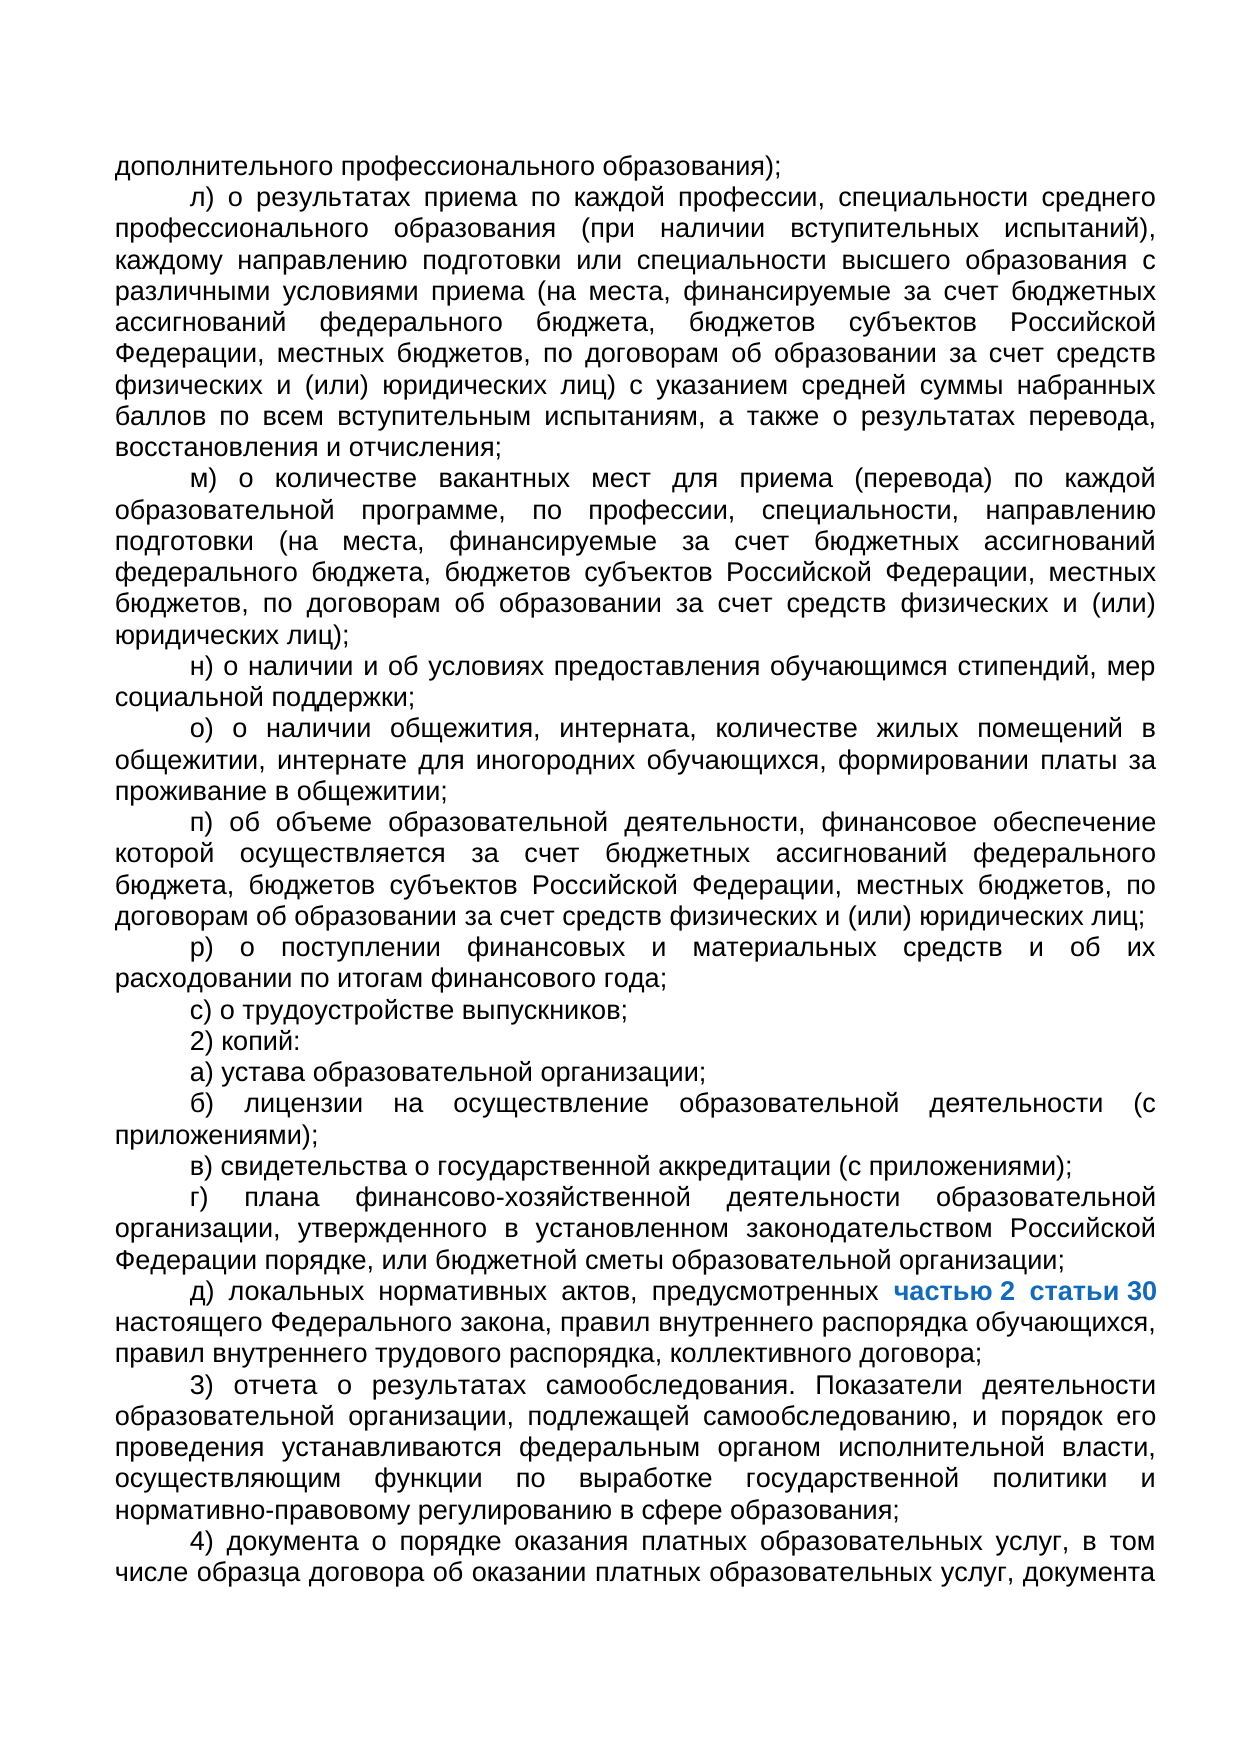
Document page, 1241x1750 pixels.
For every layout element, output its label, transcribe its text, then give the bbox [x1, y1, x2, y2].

text а) устава образовательной организации; [114, 1056, 1157, 1087]
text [114, 1525, 1157, 1587]
text л) о результатах приема по каждой профессии, специальности среднего профессионального образования (при наличии вступительных испытаний), каждому направлению подготовки или специальности высшего образования с различными условиями приема (на места, финансируемые за счет бюджетных ассигнований федерального бюджета, бюджетов субъектов Российской Федерации, местных бюджетов, по договорам об образовании за счет средств физических и (или) юридических лиц) с указанием средней суммы набранных баллов по всем вступительным испытаниям, а также о результатах перевода, восстановления и отчисления; [114, 181, 1157, 462]
text б) лицензии на осуществление образовательной деятельности (с приложениями); [114, 1087, 1157, 1150]
text 3) отчета о результатах самообследования. Показатели деятельности образовательной организации, подлежащей самообследованию, и порядок его проведения устанавливаются федеральным органом исполнительной власти, осуществляющим функции по выработке государственной политики и нормативно-правовому регулированию в сфере образования; [114, 1369, 1157, 1525]
text д) локальных нормативных актов, предусмотренных частью 2 статьи 30 настоящего Федерального закона, правил внутреннего распорядка обучающихся, правил внутреннего трудового распорядка, коллективного договора; [114, 1275, 1157, 1369]
text в) свидетельства о государственной аккредитации (с приложениями); [114, 1150, 1157, 1181]
text н) о наличии и об условиях предоставления обучающимся стипендий, мер социальной поддержки; [114, 650, 1157, 712]
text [114, 150, 1157, 181]
text п) об объеме образовательной деятельности, финансовое обеспечение которой осуществляется за счет бюджетных ассигнований федерального бюджета, бюджетов субъектов Российской Федерации, местных бюджетов, по договорам об образовании за счет средств физических и (или) юридических лиц; [114, 806, 1157, 931]
text р) о поступлении финансовых и материальных средств и об их расходовании по итогам финансового года; [114, 931, 1157, 994]
text о) о наличии общежития, интерната, количестве жилых помещений в общежитии, интернате для иногородних обучающихся, формировании платы за проживание в общежитии; [114, 712, 1157, 806]
text г) плана финансово-хозяйственной деятельности образовательной организации, утвержденного в установленном законодательством Российской Федерации порядке, или бюджетной сметы образовательной организации; [114, 1181, 1157, 1275]
text с) о трудоустройстве выпускников; [114, 994, 1157, 1025]
text м) о количестве вакантных мест для приема (перевода) по каждой образовательной программе, по профессии, специальности, направлению подготовки (на места, финансируемые за счет бюджетных ассигнований федерального бюджета, бюджетов субъектов Российской Федерации, местных бюджетов, по договорам об образовании за счет средств физических и (или) юридических лиц); [114, 462, 1157, 650]
text 2) копий: [114, 1025, 1157, 1056]
